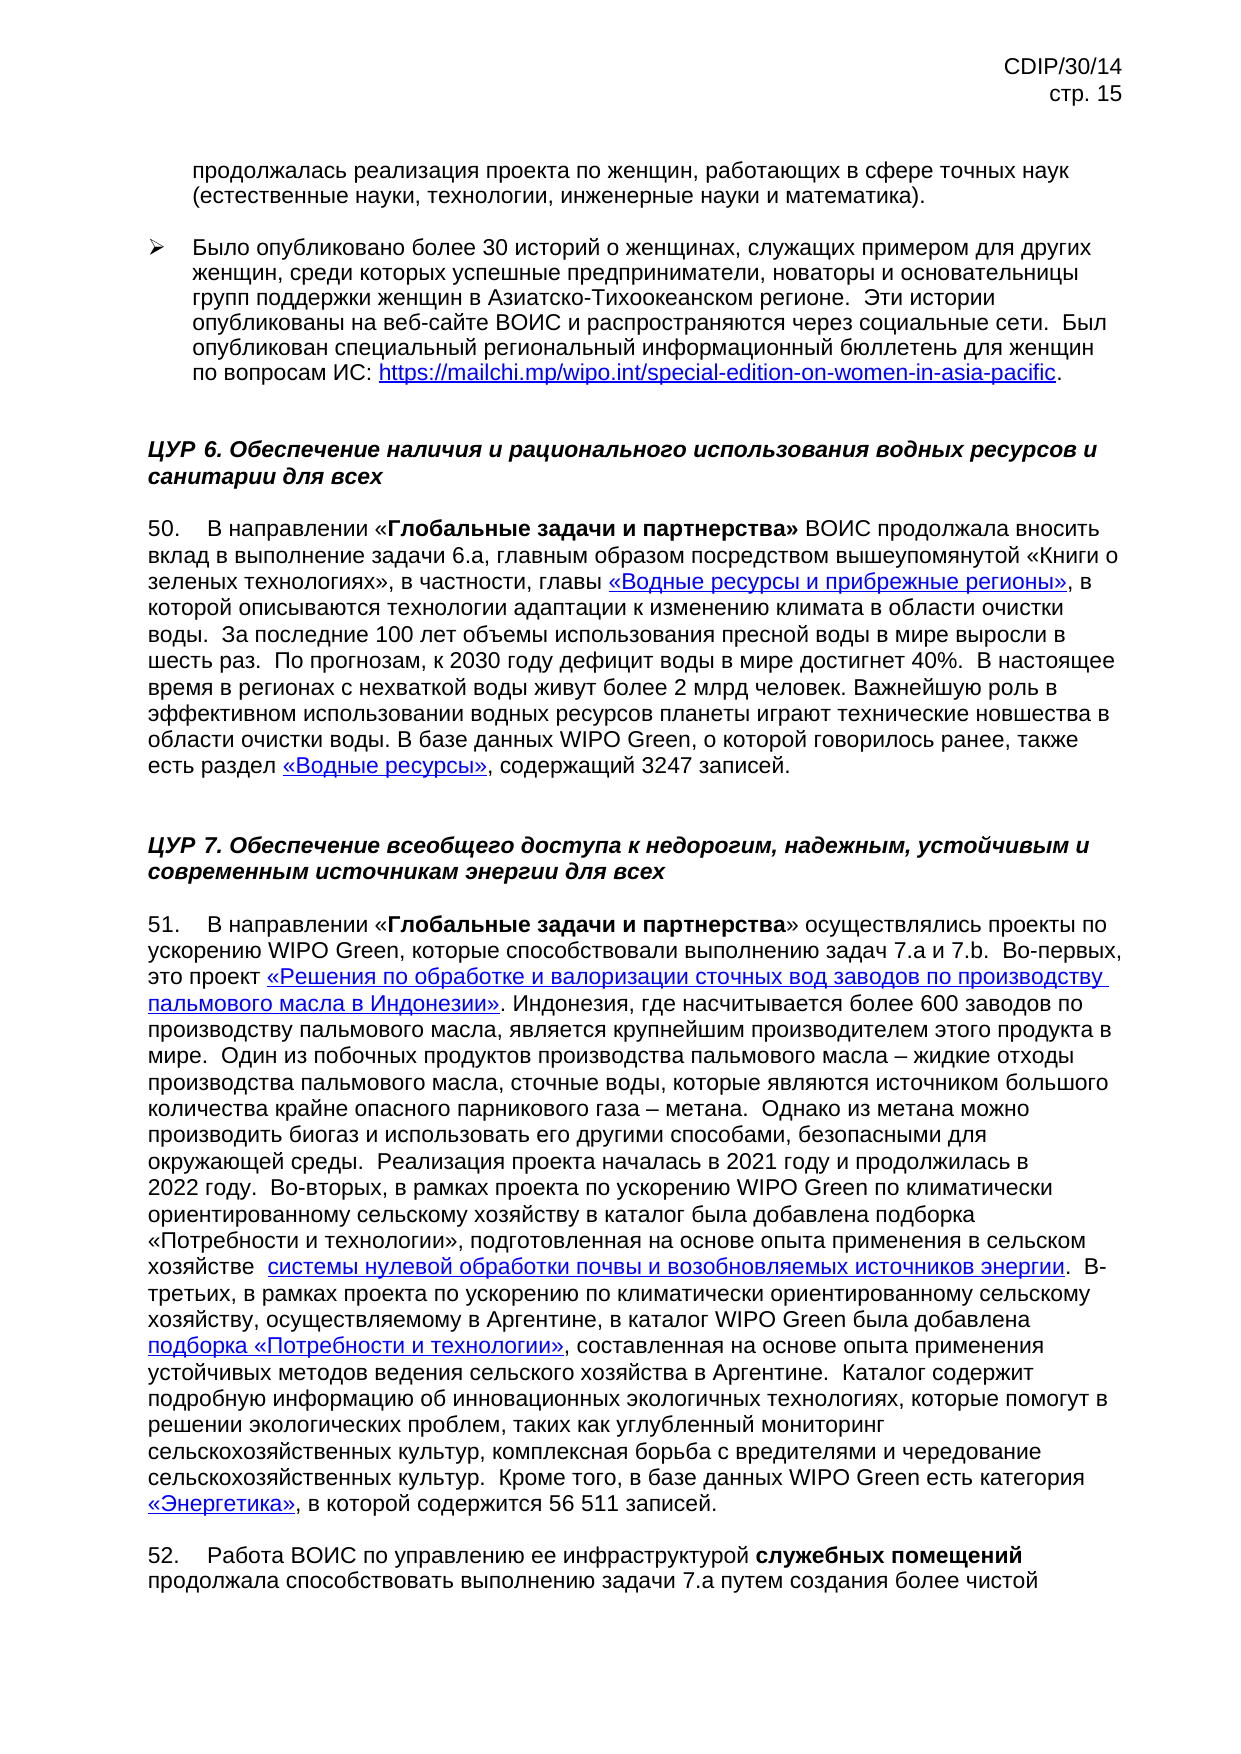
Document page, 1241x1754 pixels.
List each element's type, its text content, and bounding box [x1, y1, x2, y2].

list Было опубликовано более 30 историй о женщинах, служащих примером для других женщин, среди которых успешные предприниматели, новаторы и основательницы групп поддержки женщин в Азиатско-Тихоокеанском регионе. Эти истории опубликованы на веб-сайте ВОИС и распространяются через социальные сети. Был опубликован специальный региональный информационный бюллетень для женщин по вопросам ИС: https://mailchi.mp/wipo.int/special-edition-on-women-in-asia-pacific. [148, 235, 1122, 385]
list В направлении «Глобальные задачи и партнерства» ВОИС продолжала вносить вклад в выполнение задачи 6.a, главным образом посредством вышеупомянутой «Книги о зеленых технологиях», в частности, главы «Водные ресурсы и прибрежные регионы», в которой описываются технологии адаптации к изменению климата в области очистки воды. За последние 100 лет объемы использования пресной воды в мире выросли в шесть раз. По прогнозам, к 2030 году дефицит воды в мире достигнет 40%. В настоящее время в регионах с нехваткой воды живут более 2 млрд человек. Важнейшую роль в эффективном использовании водных ресурсов планеты играют технические новшества в области очистки воды. В базе данных WIPO Green, о которой говорилось ранее, также есть раздел «Водные ресурсы», содержащий 3247 записей. [148, 515, 1122, 779]
list ЦУР 6. Обеспечение наличия и рационального использования водных ресурсов и санитарии для всех [148, 436, 1122, 489]
list ЦУР 7. Обеспечение всеобщего доступа к недорогим, надежным, устойчивым и современным источникам энергии для всех [148, 832, 1122, 884]
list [148, 1543, 1122, 1593]
list В направлении «Глобальные задачи и партнерства» осуществлялись проекты по ускорению WIPO Green, которые способствовали выполнению задач 7.a и 7.b. Во-первых, это проект «Решения по обработке и валоризации сточных вод заводов по производству пальмового масла в Индонезии». Индонезия, где насчитывается более 600 заводов по производству пальмового масла, является крупнейшим производителем этого продукта в мире. Один из побочных продуктов производства пальмового масла – жидкие отходы производства пальмового масла, сточные воды, которые являются источником большого количества крайне опасного парникового газа – метана. Однако из метана можно производить биогаз и использовать его другими способами, безопасными для окружающей среды. Реализация проекта началась в 2021 году и продолжилась в 2022 году. Во-вторых, в рамках проекта по ускорению WIPO Green по климатически ориентированному сельскому хозяйству в каталог была добавлена подборка «Потребности и технологии», подготовленная на основе опыта применения в сельском хозяйстве системы нулевой обработки почвы и возобновляемых источников энергии. В-третьих, в рамках проекта по ускорению по климатически ориентированному сельскому хозяйству, осуществляемому в Аргентине, в каталог WIPO Green была добавлена подборка «Потребности и технологии», составленная на основе опыта применения устойчивых методов ведения сельского хозяйства в Аргентине. Каталог содержит подробную информацию об инновационных экологичных технологиях, которые помогут в решении экологических проблем, таких как углубленный мониторинг сельскохозяйственных культур, комплексная борьба с вредителями и чередование сельскохозяйственных культур. Кроме того, в базе данных WIPO Green есть категория «Энергетика», в которой содержится 56 511 записей. [148, 911, 1122, 1517]
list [148, 158, 1122, 208]
